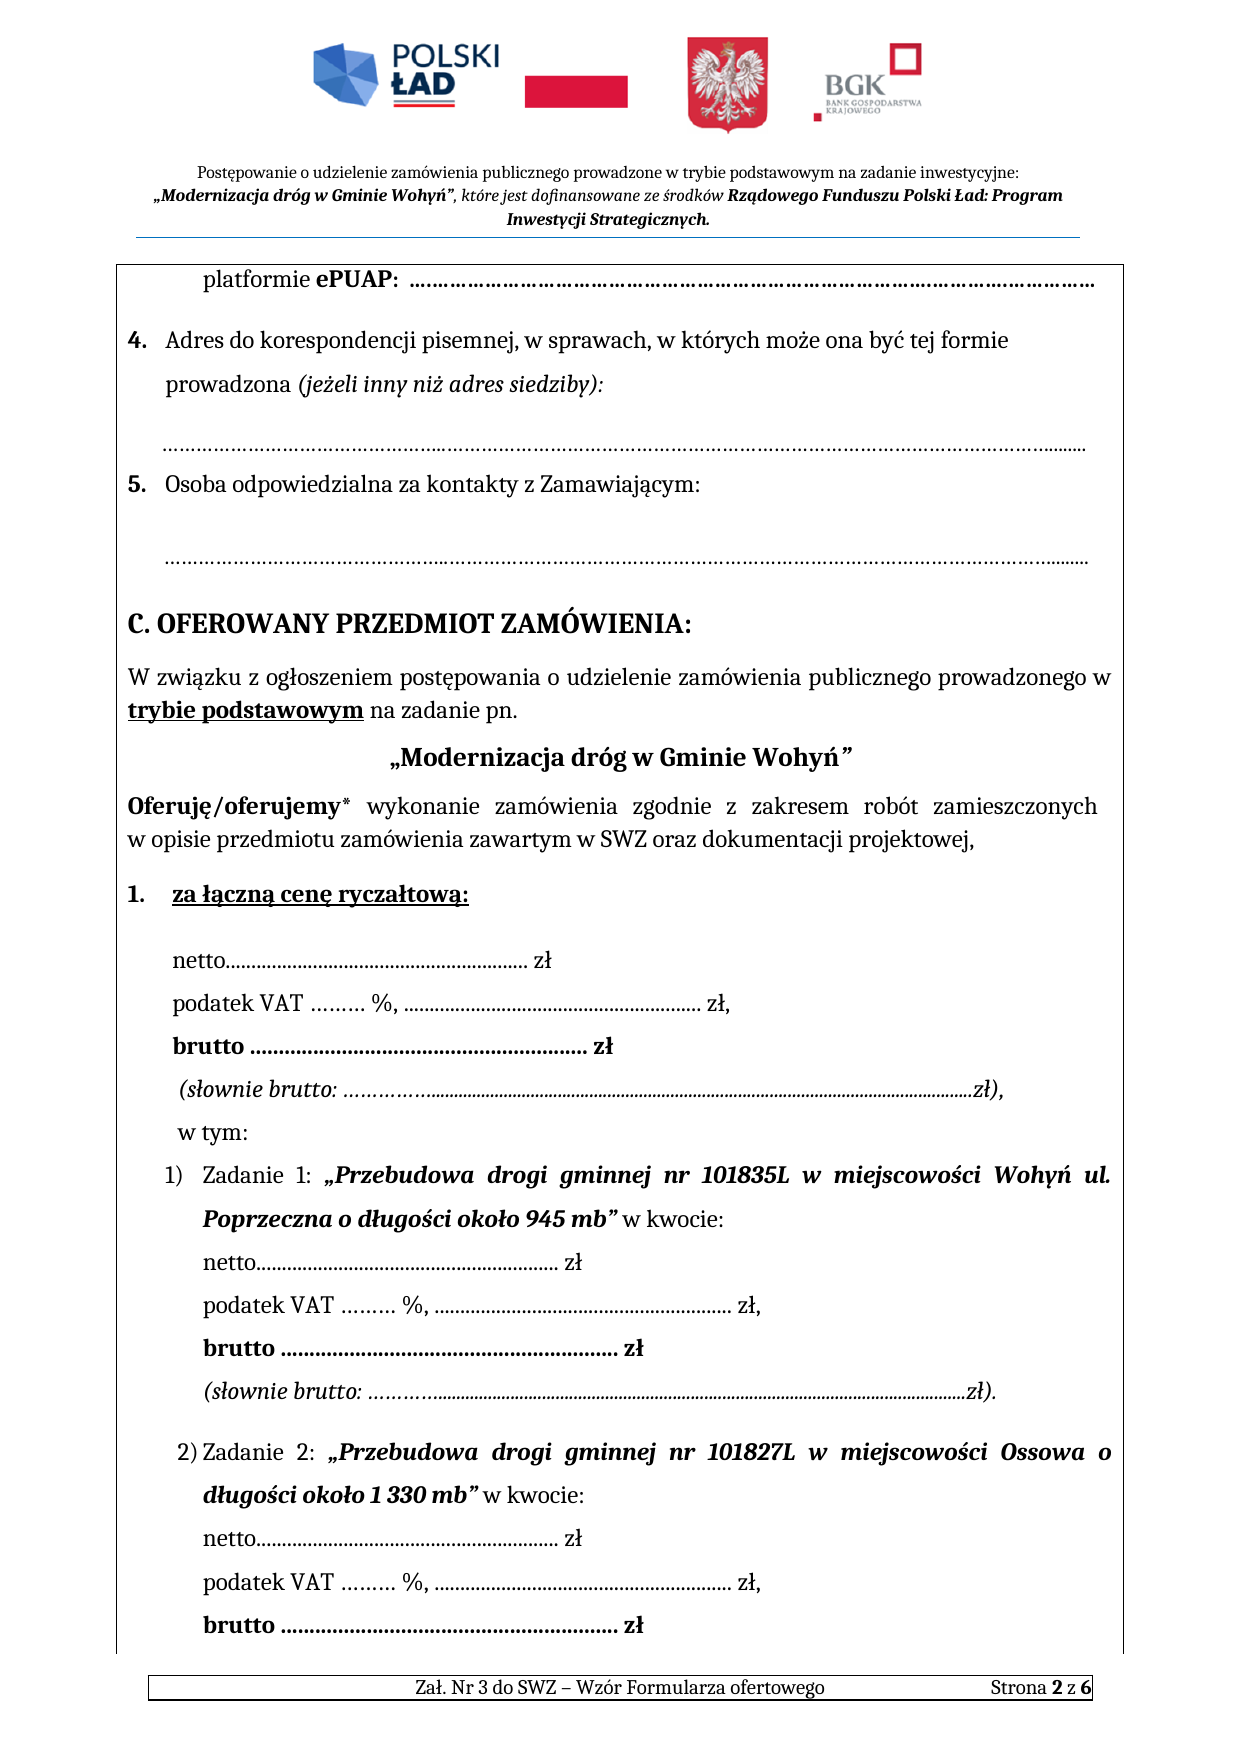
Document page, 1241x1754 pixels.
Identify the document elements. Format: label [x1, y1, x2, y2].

table_cell [117, 594, 1123, 1654]
picture [298, 19, 942, 139]
table_header [117, 265, 1123, 594]
